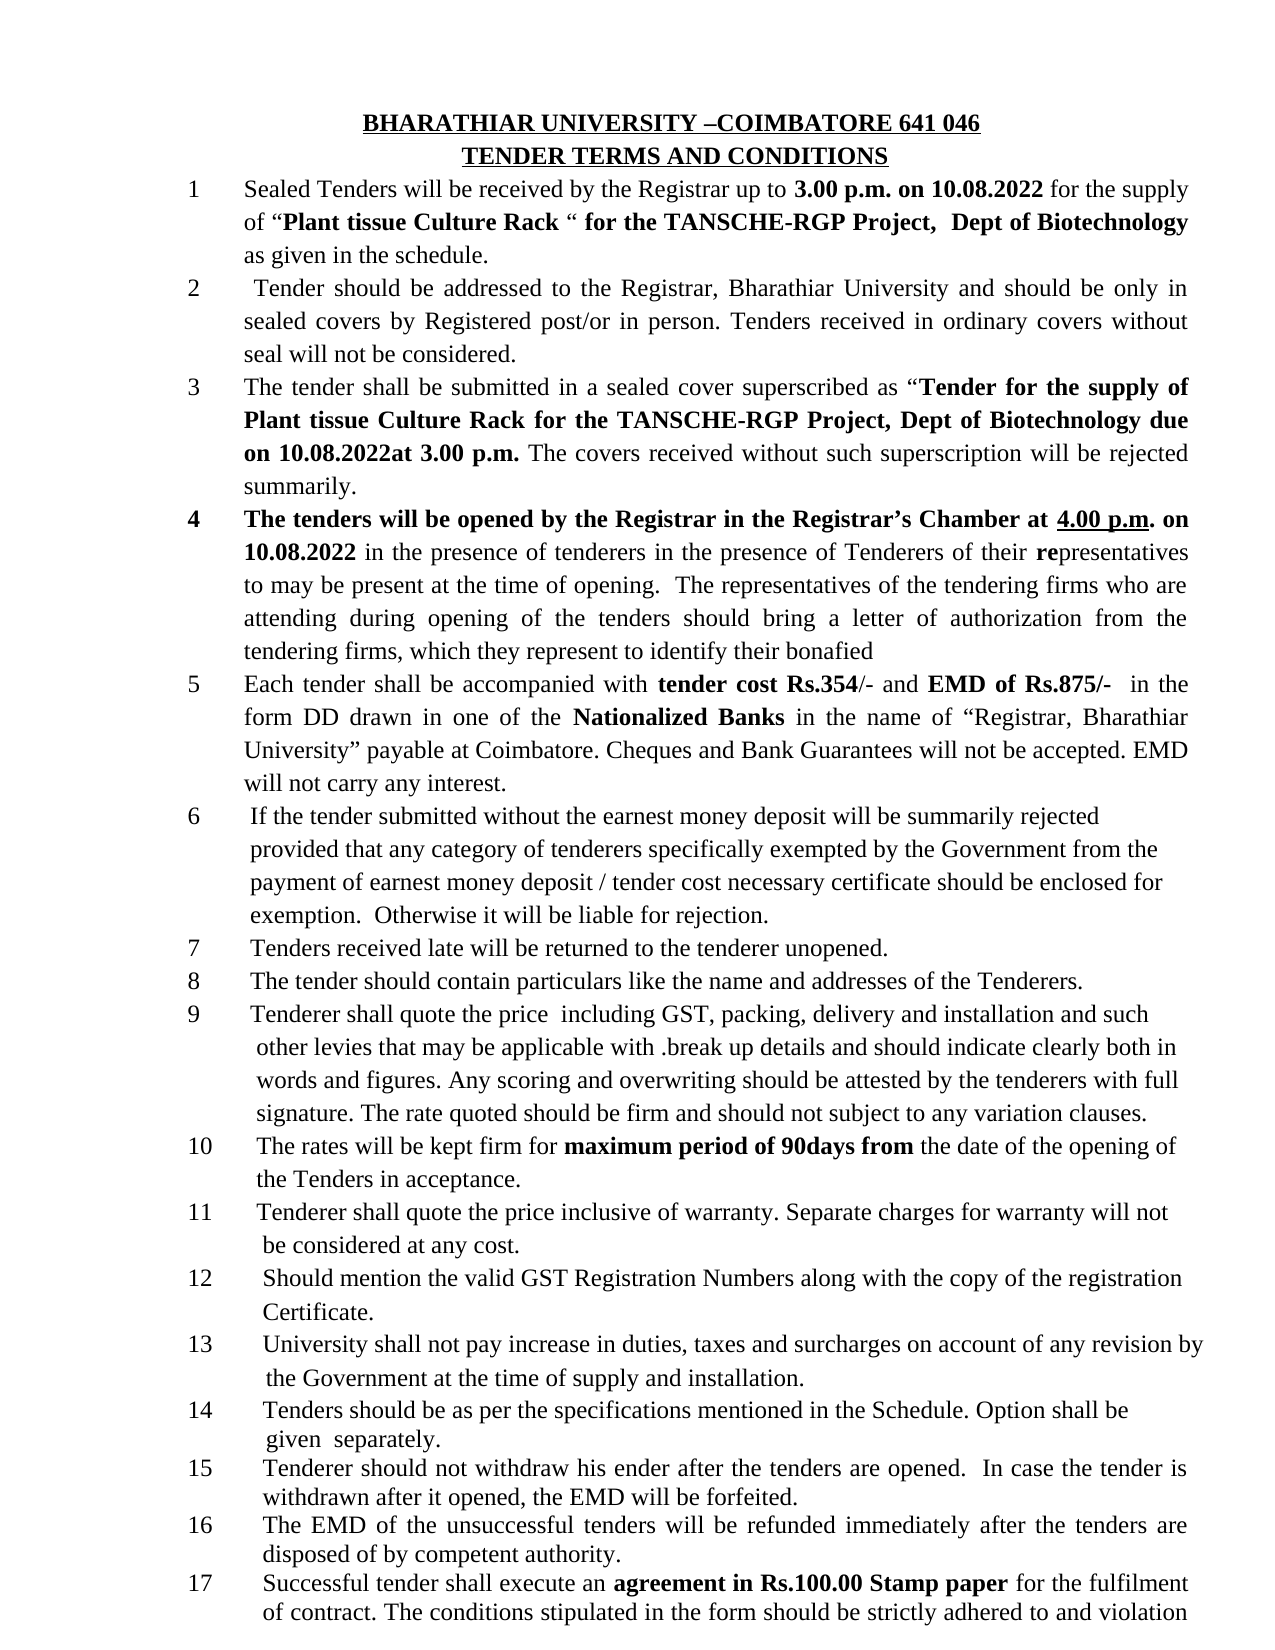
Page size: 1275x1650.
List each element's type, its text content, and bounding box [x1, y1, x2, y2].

list be considered at any cost. [244, 1231, 1189, 1259]
list The tender shall be submitted in a sealed cover superscribed as “Tender for the supply of Plant tissue Culture Rack for the TANSCHE-RGP Project, Dept of Biotechnology due on 10.08.2022at 3.00 p.m. The covers received without such superscription will be rejected summarily. [187, 372, 1189, 500]
list The EMD of the unsuccessful tenders will be refunded immediately after the tenders are disposed of by competent authority. [187, 1511, 1189, 1568]
list Certificate. [244, 1297, 1189, 1325]
list other levies that may be applicable with .break up details and should indicate clearly both in [244, 1032, 1189, 1061]
list Tenderer shall quote the price inclusive of warranty. Separate charges for warranty will not [187, 1197, 1189, 1226]
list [187, 1568, 1189, 1626]
list Sealed Tenders will be received by the Registrar up to 3.00 p.m. on 10.08.2022 for the supply of “Plant tissue Culture Rack “ for the TANSCHE-RGP Project, Dept of Biotechnology as given in the schedule. [187, 174, 1189, 269]
list given separately. [197, 1424, 1189, 1453]
list Should mention the valid GST Registration Numbers along with the copy of the registration [187, 1263, 1189, 1292]
text BHARATHIAR UNIVERSITY –COIMBATORE 641 046 [225, 108, 1125, 137]
list exemption. Otherwise it will be liable for rejection. [244, 900, 1189, 929]
list the Tenders in acceptance. [244, 1164, 1189, 1193]
list Tender should be addressed to the Registrar, Bharathiar University and should be only in sealed covers by Registered post/or in person. Tenders received in ordinary covers without seal will not be considered. [187, 273, 1189, 368]
list Tenders should be as per the specifications mentioned in the Schedule. Option shall be [187, 1396, 1189, 1424]
list provided that any category of tenderers specifically exempted by the Government from the [244, 834, 1189, 863]
list the Government at the time of supply and installation. [197, 1363, 1189, 1391]
list If the tender submitted without the earnest money deposit will be summarily rejected [187, 801, 1189, 830]
list The tenders will be opened by the Registrar in the Registrar’s Chamber at 4.00 p.m. on 10.08.2022 in the presence of tenderers in the presence of Tenderers of their representatives to may be present at the time of opening. The representatives of the tendering firms who are attending during opening of the tenders should bring a letter of authorization from the tendering firms, which they represent to identify their bonafied [187, 504, 1189, 665]
list signature. The rate quoted should be firm and should not subject to any variation clauses. [244, 1098, 1189, 1127]
list Tenderer should not withdraw his ender after the tenders are opened. In case the tender is withdrawn after it opened, the EMD will be forfeited. [187, 1453, 1189, 1511]
list The rates will be kept firm for maximum period of 90days from the date of the opening of [187, 1131, 1189, 1160]
list words and figures. Any scoring and overwriting should be attested by the tenderers with full [244, 1065, 1189, 1094]
list payment of earnest money deposit / tender cost necessary certificate should be enclosed for [244, 867, 1189, 896]
list Tenders received late will be returned to the tenderer unopened. [187, 933, 1189, 962]
list University shall not pay increase in duties, taxes and surcharges on account of any revision by [187, 1329, 1219, 1358]
list Each tender shall be accompanied with tender cost Rs.354/- and EMD of Rs.875/- in the form DD drawn in one of the Nationalized Banks in the name of “Registrar, Bharathiar University” payable at Coimbatore. Cheques and Bank Guarantees will not be accepted. EMD will not carry any interest. [187, 669, 1189, 797]
text TENDER TERMS AND CONDITIONS [150, 141, 1125, 169]
list The tender should contain particulars like the name and addresses of the Tenderers. [187, 966, 1189, 995]
list Tenderer shall quote the price including GST, packing, delivery and installation and such [187, 999, 1189, 1028]
